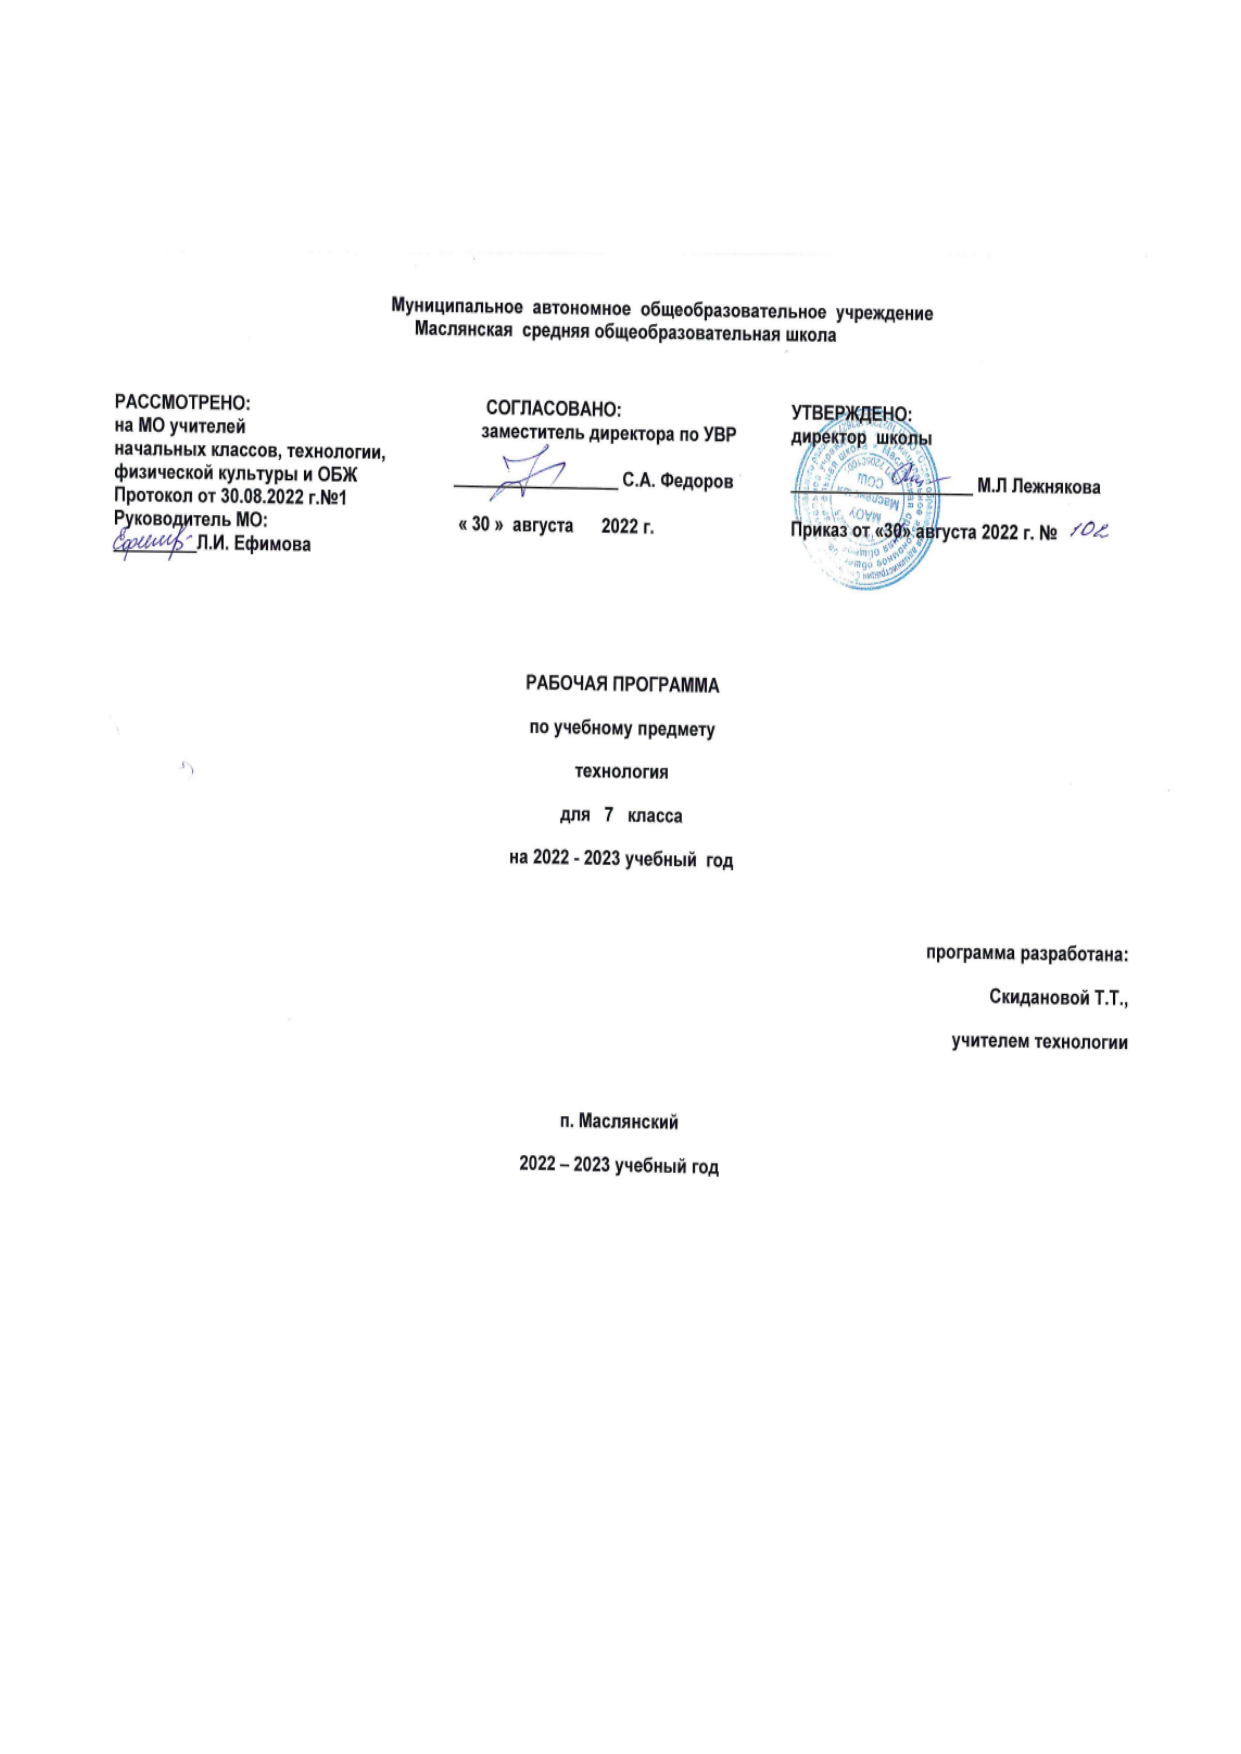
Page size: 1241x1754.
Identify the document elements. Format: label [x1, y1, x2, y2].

picture [103, 190, 1187, 1264]
